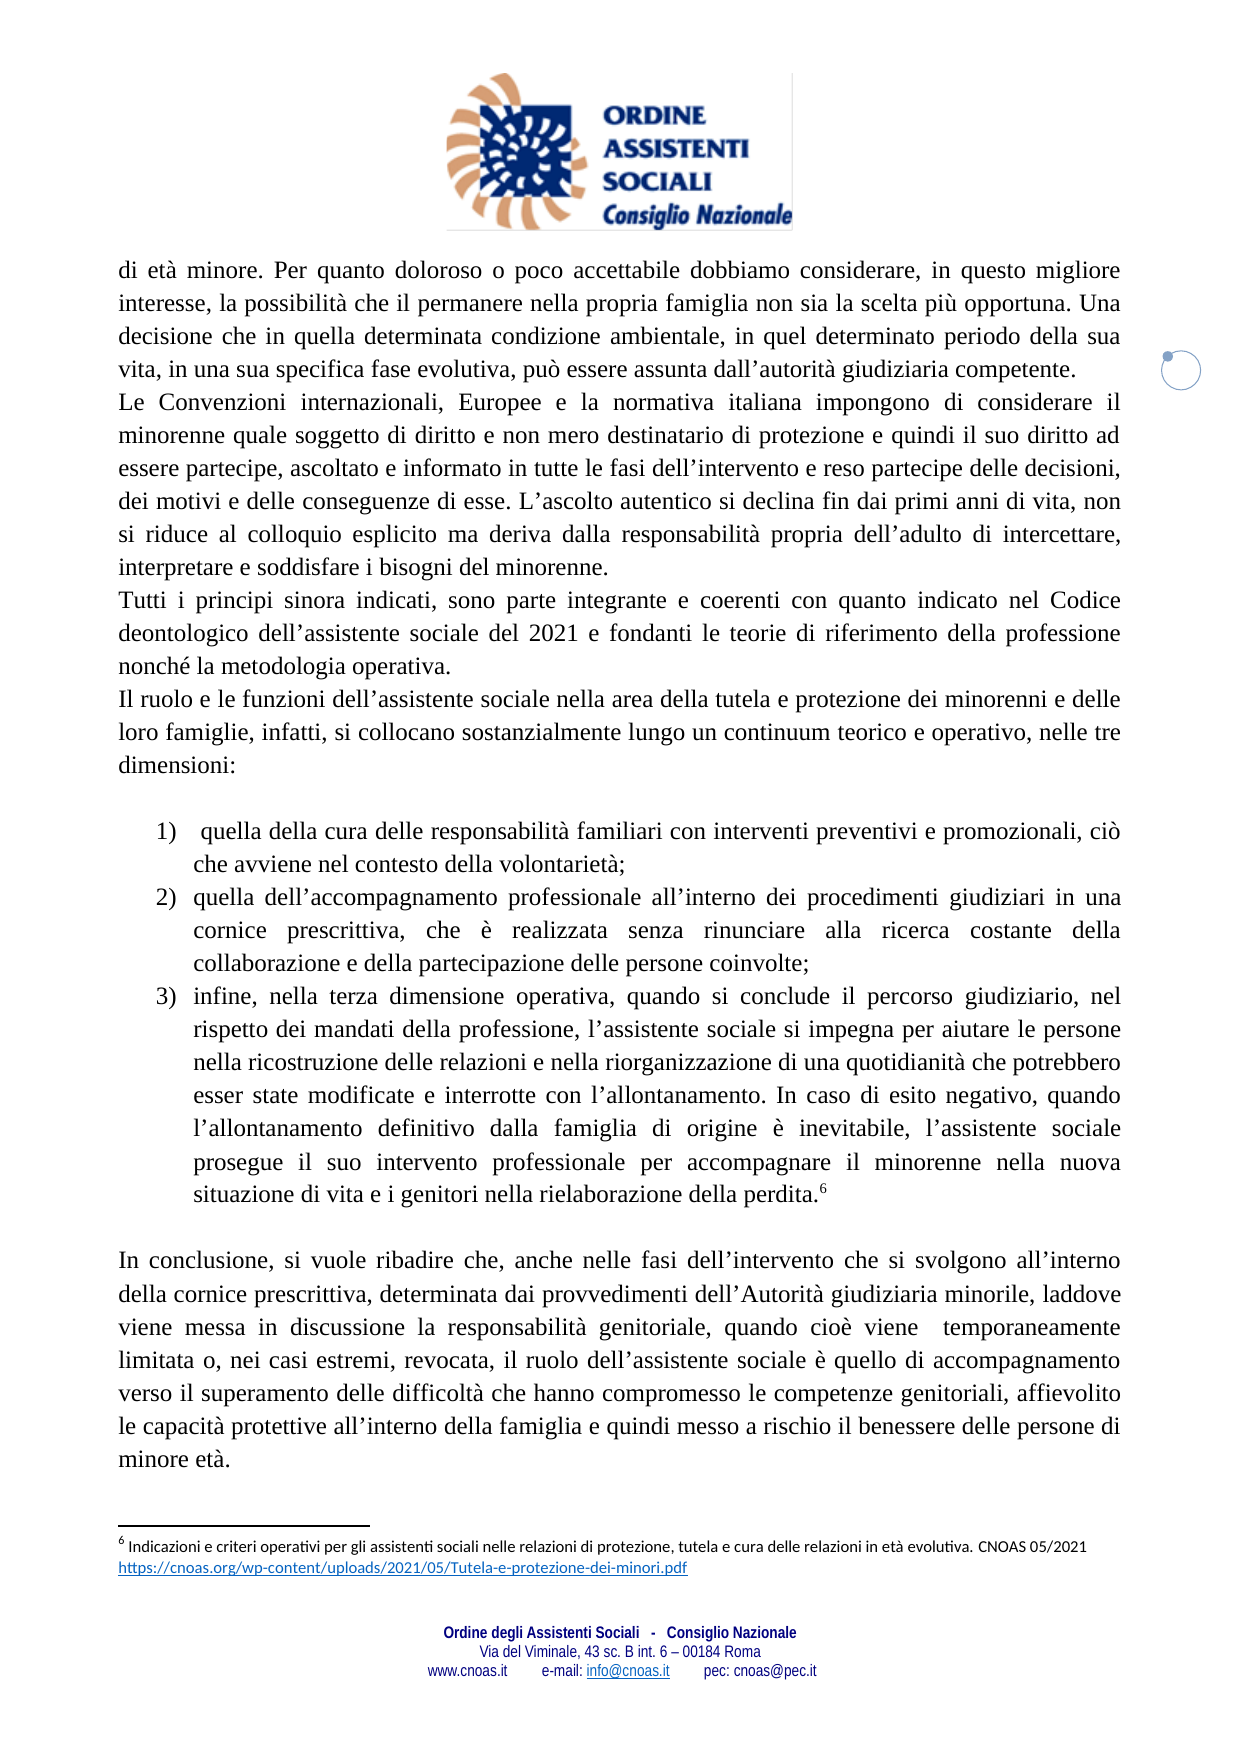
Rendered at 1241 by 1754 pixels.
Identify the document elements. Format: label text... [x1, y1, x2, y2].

list infine, nella terza dimensione operativa, quando si conclude il percorso giudiziario, nel rispetto dei mandati della professione, l’assistente sociale si impegna per aiutare le persone nella ricostruzione delle relazioni e nella riorganizzazione di una quotidianità che potrebbero esser state modificate e interrotte con l’allontanamento. In caso di esito negativo, quando l’allontanamento definitivo dalla famiglia di origine è inevitabile, l’assistente sociale prosegue il suo intervento professionale per accompagnare il minorenne nella nuova situazione di vita e i genitori nella rielaborazione della perdita. [156, 981, 1122, 1208]
list quella dell’accompagnamento professionale all’interno dei procedimenti giudiziari in una cornice prescrittiva, che è realizzata senza rinunciare alla ricerca costante della collaborazione e della partecipazione delle persone coinvolte; [156, 882, 1122, 977]
text Il ruolo e le funzioni dell’assistente sociale nella area della tutela e protezione dei minorenni e delle loro famiglie, infatti, si collocano sostanzialmente lungo un continuum teorico e operativo, nelle tre dimensioni: [118, 684, 1122, 779]
list quella della cura delle responsabilità familiari con interventi preventivi e promozionali, ciò che avviene nel contesto della volontarietà; [156, 816, 1122, 878]
text Le Convenzioni internazionali, Europee e la normativa italiana impongono di considerare il minorenne quale soggetto di diritto e non mero destinatario di protezione e quindi il suo diritto ad essere partecipe, ascoltato e informato in tutte le fasi dell’intervento e reso partecipe delle decisioni, dei motivi e delle conseguenze di esse. L’ascolto autentico si declina fin dai primi anni di vita, non si riduce al colloquio esplicito ma deriva dalla responsabilità propria dell’adulto di intercettare, interpretare e soddisfare i bisogni del minorenne. [118, 387, 1122, 581]
picture [446, 73, 794, 232]
text Tutti i principi sinora indicati, sono parte integrante e coerenti con quanto indicato nel Codice deontologico dell’assistente sociale del 2021 e fondanti le teorie di riferimento della professione nonché la metodologia operativa. [118, 585, 1122, 680]
text In conclusione, si vuole ribadire che, anche nelle fasi dell’intervento che si svolgono all’interno della cornice prescrittiva, determinata dai provvedimenti dell’Autorità giudiziaria minorile, laddove viene messa in discussione la responsabilità genitoriale, quando cioè viene temporaneamente limitata o, nei casi estremi, revocata, il ruolo dell’assistente sociale è quello di accompagnamento verso il superamento delle difficoltà che hanno compromesso le competenze genitoriali, affievolito le capacità protettive all’interno della famiglia e quindi messo a rischio il benessere delle persone di minore età. [118, 1246, 1122, 1472]
